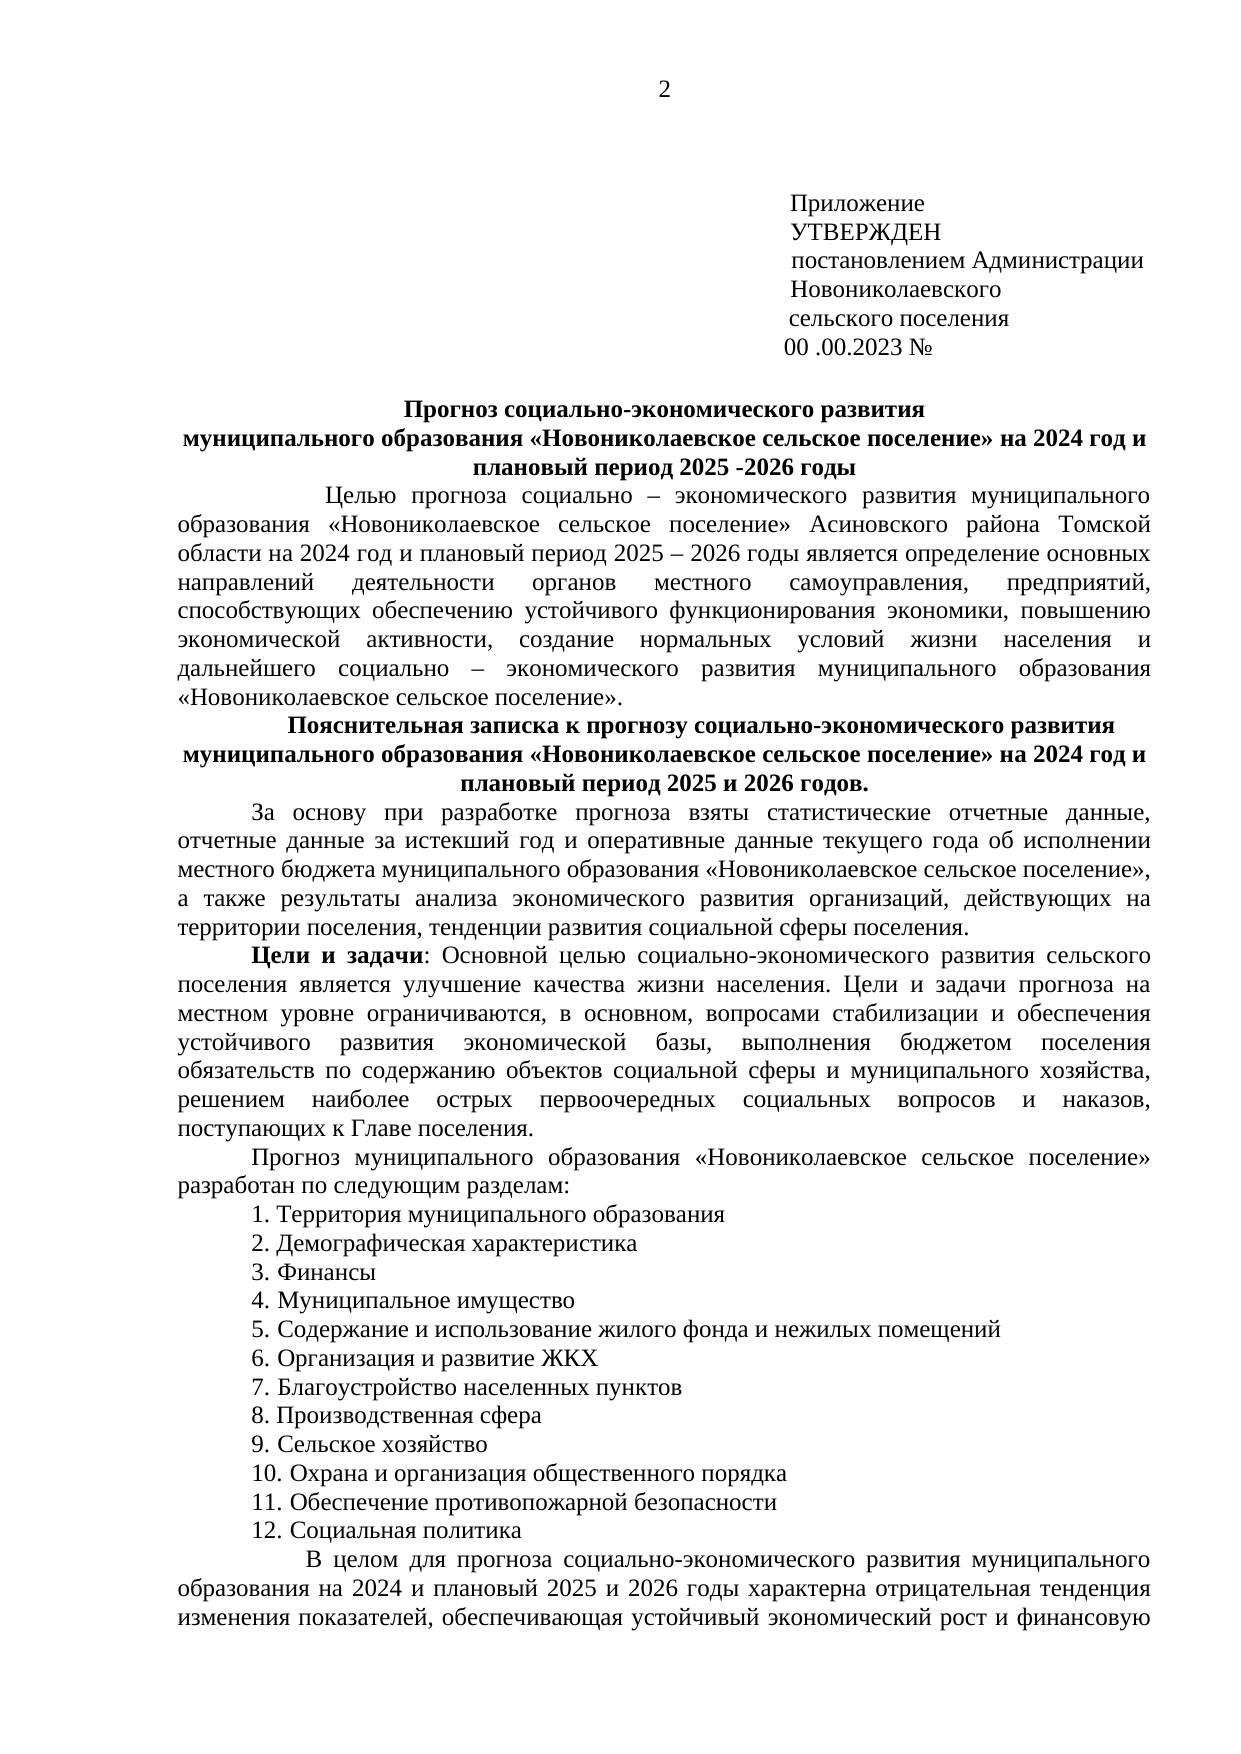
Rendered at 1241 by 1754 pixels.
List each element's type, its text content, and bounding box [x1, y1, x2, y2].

text За основу при разработке прогноза взяты статистические отчетные данные, отчетные данные за истекший год и оперативные данные текущего года об исполнении местного бюджета муниципального образования «Новониколаевское сельское поселение», а также результаты анализа экономического развития организаций, действующих на территории поселения, тенденции развития социальной сферы поселения. [177, 797, 1152, 940]
text 1. Территория муниципального образования [177, 1199, 1152, 1228]
text 8. Производственная сфера [177, 1400, 1152, 1429]
text 2. Демографическая характеристика [177, 1228, 1152, 1257]
text муниципального образования «Новониколаевское сельское поселение» на 2024 год и плановый период 2025 -2026 годы [177, 423, 1152, 480]
text 00 .00.2023 № [177, 332, 1152, 394]
text 6. Организация и развитие ЖКХ [177, 1343, 1152, 1372]
text 12. Социальная политика [177, 1515, 1152, 1544]
text Пояснительная записка к прогнозу социально-экономического развития муниципального образования «Новониколаевское сельское поселение» на 2024 год и плановый период 2025 и 2026 годов. [177, 710, 1152, 797]
text постановлением Администрации [177, 246, 1152, 274]
text 4. Муниципальное имущество [177, 1285, 1152, 1314]
text 7. Благоустройство населенных пунктов [177, 1372, 1152, 1400]
text сельского поселения [177, 303, 1152, 332]
text Приложение [177, 188, 1152, 217]
text Прогноз социально-экономического развития [177, 394, 1152, 423]
text Новониколаевского [177, 274, 1152, 303]
text 10. Охрана и организация общественного порядка [177, 1458, 1152, 1487]
text Цели и задачи: Основной целью социально-экономического развития сельского поселения является улучшение качества жизни населения. Цели и задачи прогноза на местном уровне ограничиваются, в основном, вопросами стабилизации и обеспечения устойчивого развития экономической базы, выполнения бюджетом поселения обязательств по содержанию объектов социальной сферы и муниципального хозяйства, решением наиболее острых первоочередных социальных вопросов и наказов, поступающих к Главе поселения. [177, 940, 1152, 1142]
text 11. Обеспечение противопожарной безопасности [177, 1487, 1152, 1515]
text 9. Сельское хозяйство [177, 1429, 1152, 1458]
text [177, 1544, 1152, 1630]
text 3. Финансы [177, 1257, 1152, 1285]
text Целью прогноза социально – экономического развития муниципального образования «Новониколаевское сельское поселение» Асиновского района Томской области на 2024 год и плановый период 2025 – 2026 годы является определение основных направлений деятельности органов местного самоуправления, предприятий, способствующих обеспечению устойчивого функционирования экономики, повышению экономической активности, создание нормальных условий жизни населения и дальнейшего социально – экономического развития муниципального образования «Новониколаевское сельское поселение». [177, 480, 1152, 710]
text 5. Содержание и использование жилого фонда и нежилых помещений [177, 1314, 1152, 1343]
text УТВЕРЖДЕН [177, 217, 1152, 246]
text Прогноз муниципального образования «Новониколаевское сельское поселение» разработан по следующим разделам: [177, 1142, 1152, 1199]
